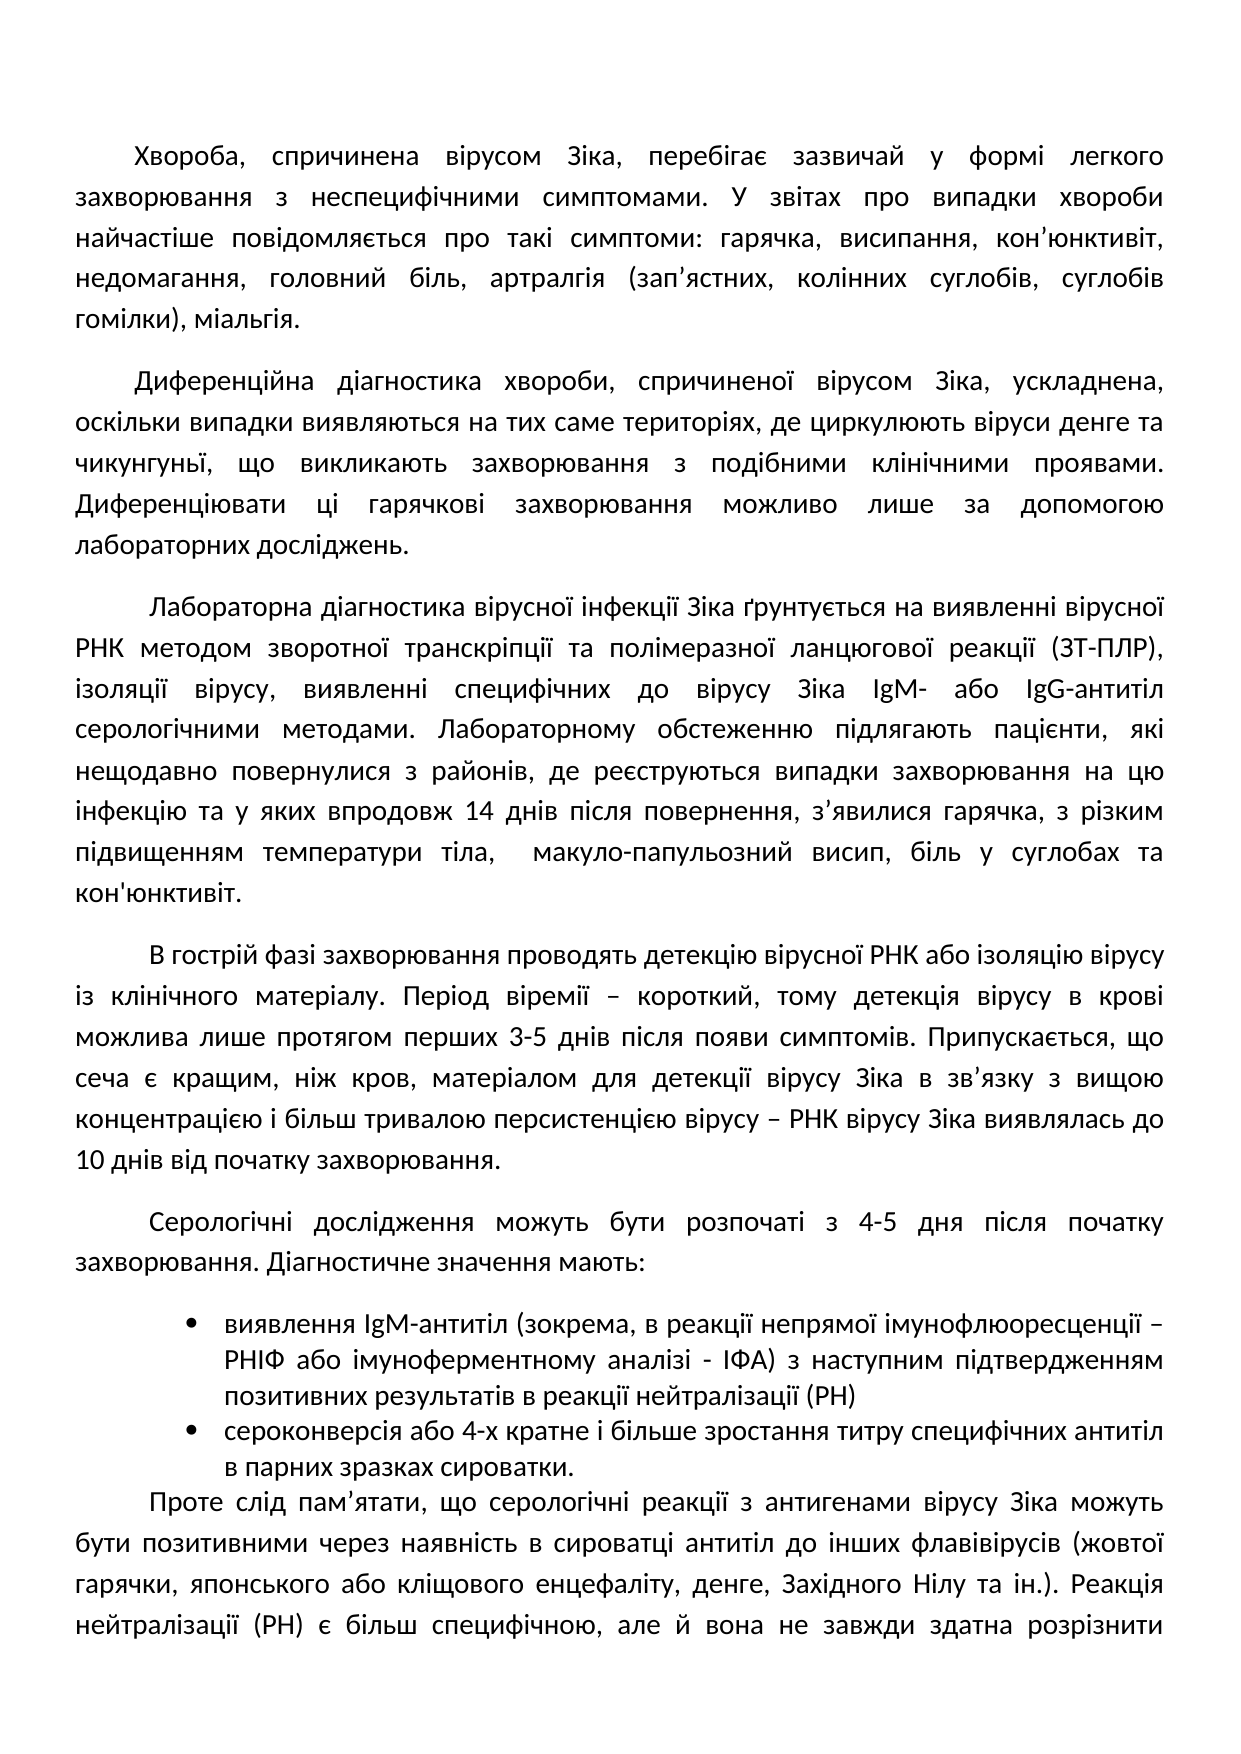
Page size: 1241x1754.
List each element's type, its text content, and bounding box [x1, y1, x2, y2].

text Серологічні дослідження можуть бути розпочаті з 4-5 дня після початку захворювання. Діагностичне значення мають: [75, 1203, 1165, 1279]
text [75, 1483, 1165, 1642]
text Лабораторна діагностика вірусної інфекції Зіка ґрунтується на виявленні вірусної РНК методом зворотної транскріпції та полімеразної ланцюгової реакції (ЗТ-ПЛР), ізоляції вірусу, виявленні специфічних до вірусу Зіка IgM- або IgG-антитіл серологічними методами. Лабораторному обстеженню підлягають пацієнти, які нещодавно повернулися з районів, де реєструються випадки захворювання на цю інфекцію та у яких впродовж 14 днів після повернення, з’явилися гарячка, з різким підвищенням температури тіла, макуло-папульозний висип, біль у суглобах та кон'юнктивіт. [75, 588, 1165, 910]
list виявлення IgM-антитіл (зокрема, в реакції непрямої імунофлюоресценції – РНІФ або імуноферментному аналізі - ІФА) з наступним підтвердженням позитивних результатів в реакції нейтралізації (РН) [186, 1305, 1165, 1412]
text Диференційна діагностика хвороби, спричиненої вірусом Зіка, ускладнена, оскільки випадки виявляються на тих саме територіях, де циркулюють віруси денге та чикунгуньї, що викликають захворювання з подібними клінічними проявами. Диференціювати ці гарячкові захворювання можливо лише за допомогою лабораторних досліджень. [75, 362, 1165, 562]
list сероконверсія або 4-х кратне і більше зростання титру специфічних антитіл в парних зразках сироватки. [186, 1412, 1165, 1483]
text В гострій фазі захворювання проводять детекцію вірусної РНК або ізоляцію вірусу із клінічного матеріалу. Період віремії – короткий, тому детекція вірусу в крові можлива лише протягом перших 3-5 днів після появи симптомів. Припускається, що сеча є кращим, ніж кров, матеріалом для детекції вірусу Зіка в зв’язку з вищою концентрацією і більш тривалою персистенцією вірусу – РНК вірусу Зіка виявлялась до 10 днів від початку захворювання. [75, 936, 1165, 1176]
text Хвороба, спричинена вірусом Зіка, перебігає зазвичай у формі легкого захворювання з неспецифічними симптомами. У звітах про випадки хвороби найчастіше повідомляється про такі симптоми: гарячка, висипання, кон’юнктивіт, недомагання, головний біль, артралгія (зап’ястних, колінних суглобів, суглобів гомілки), міальгія. [75, 137, 1165, 336]
